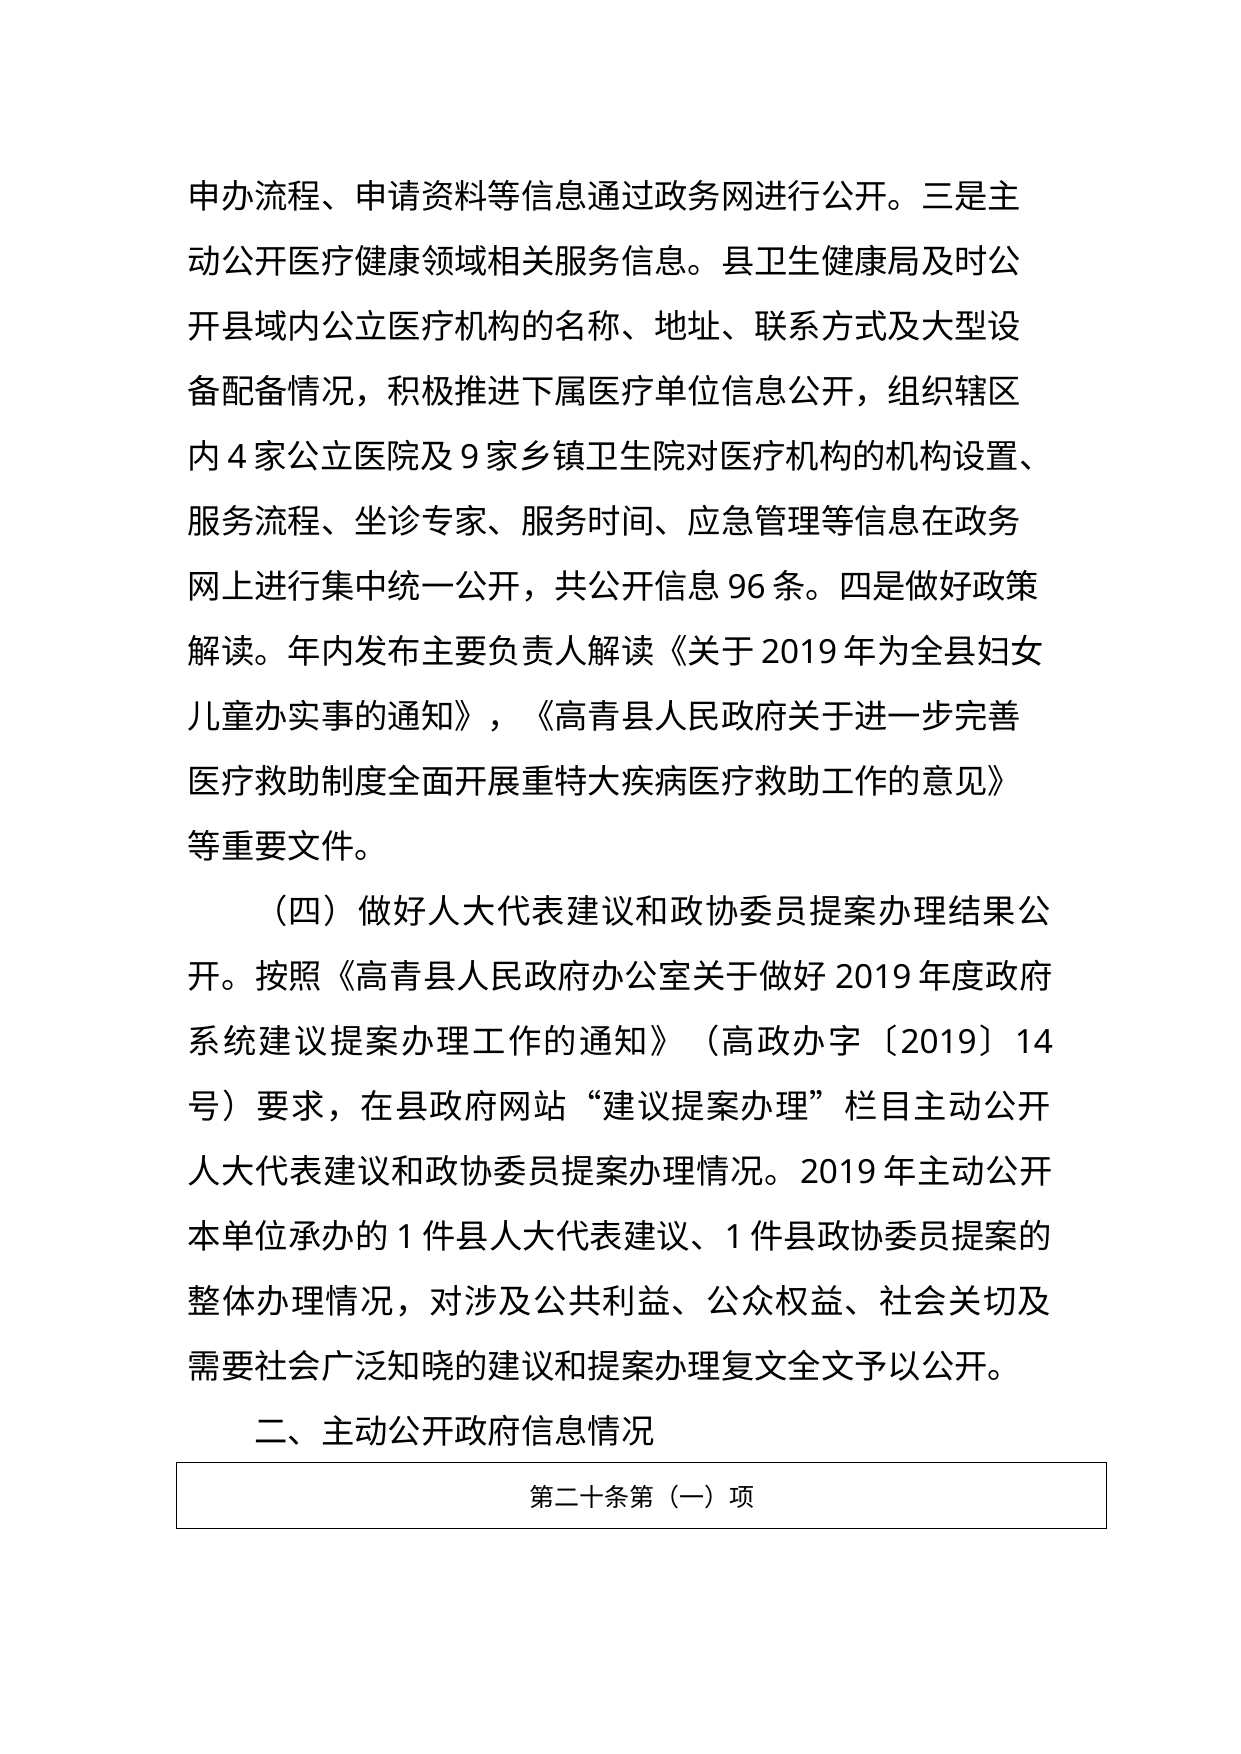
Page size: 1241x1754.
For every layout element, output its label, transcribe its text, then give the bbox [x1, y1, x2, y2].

text 二、主动公开政府信息情况 [187, 1397, 1053, 1462]
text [187, 162, 1053, 877]
table_header 第二十条第（一）项 [177, 1463, 1106, 1528]
text （四）做好人大代表建议和政协委员提案办理结果公开。按照《高青县人民政府办公室关于做好2019年度政府系统建议提案办理工作的通知》（高政办字〔2019〕14号）要求，在县政府网站“建议提案办理”栏目主动公开人大代表建议和政协委员提案办理情况。2019年主动公开本单位承办的1件县人大代表建议、1件县政协委员提案的整体办理情况，对涉及公共利益、公众权益、社会关切及需要社会广泛知晓的建议和提案办理复文全文予以公开。 [187, 877, 1053, 1397]
